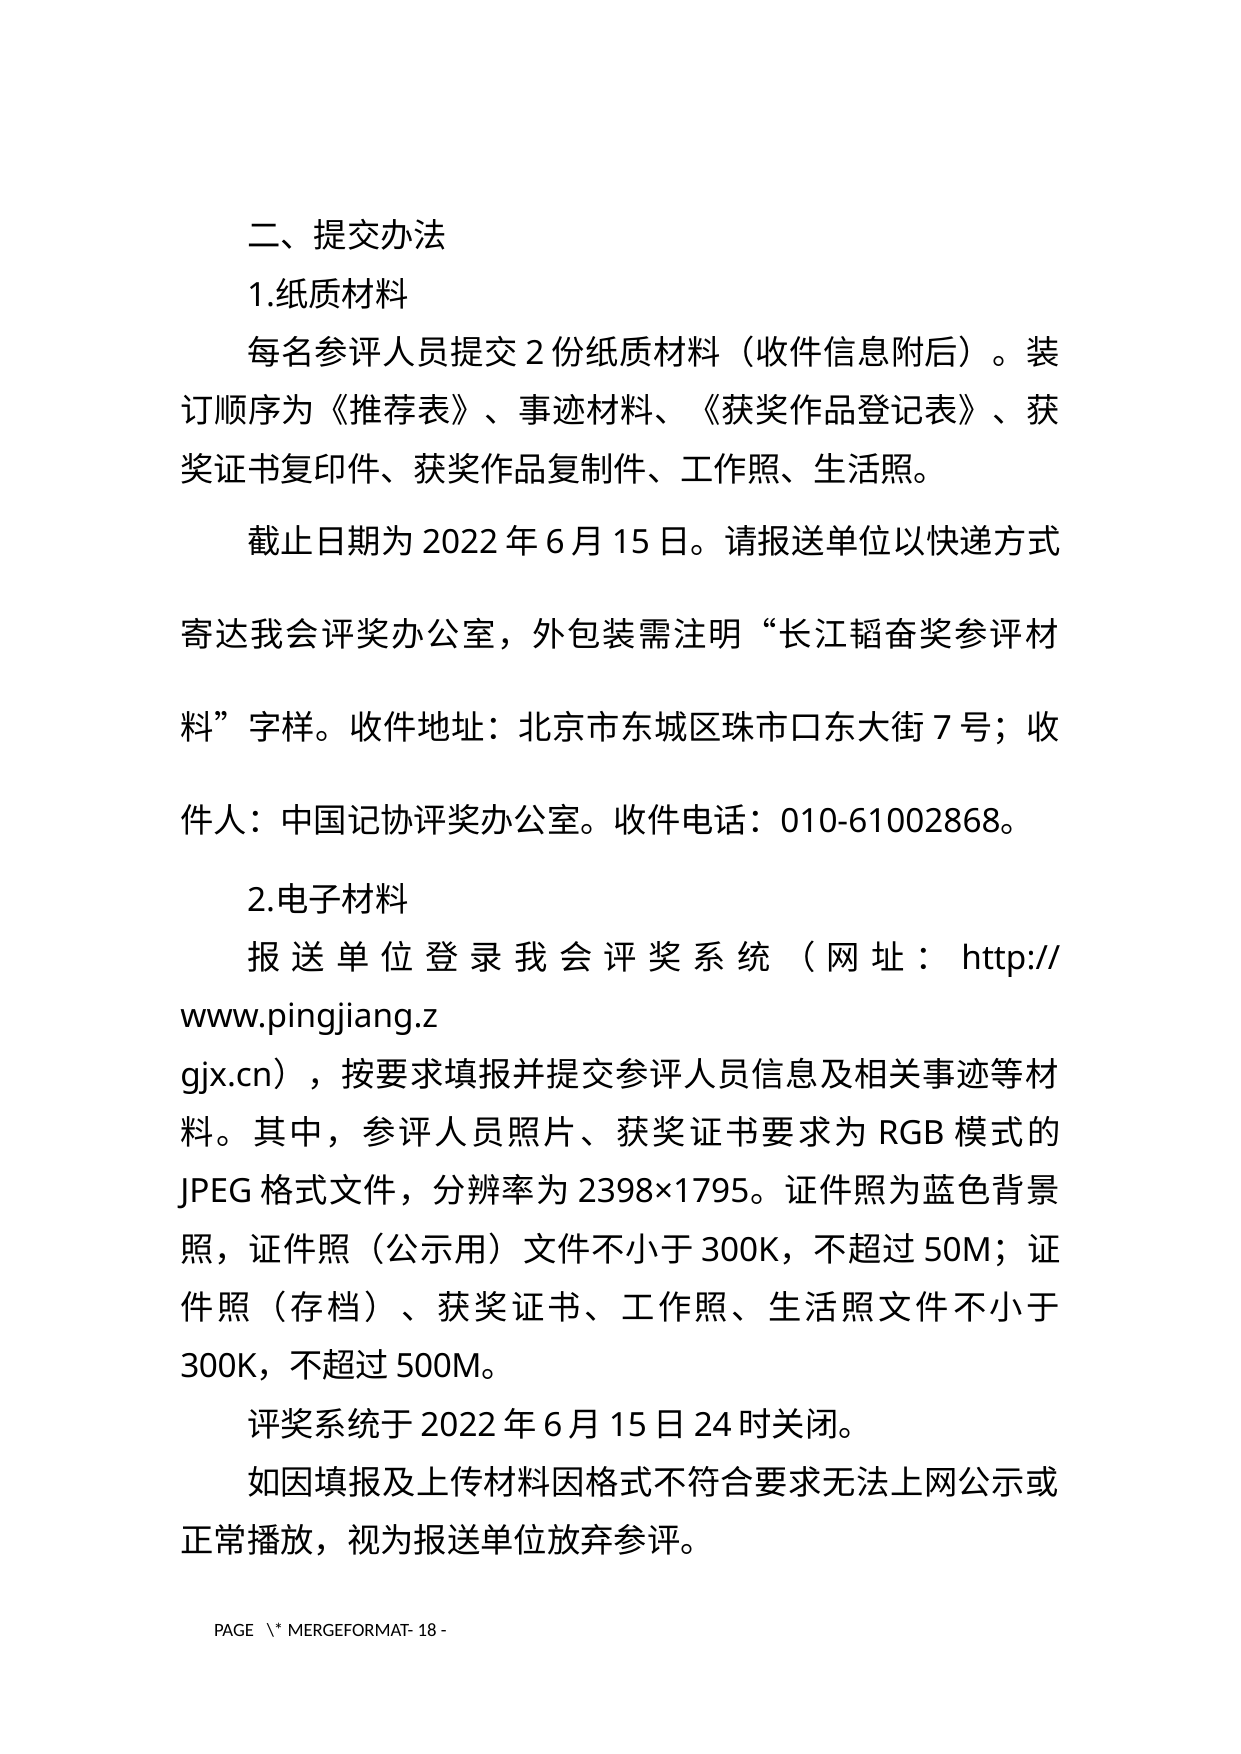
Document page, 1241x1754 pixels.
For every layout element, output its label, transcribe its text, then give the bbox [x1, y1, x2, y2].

subtitle 截止日期为2022年6月15日。请报送单位以快递方式寄达我会评奖办公室，外包装需注明“长江韬奋奖参评材料”字样。收件地址：北京市东城区珠市口东大街7号；收件人：中国记协评奖办公室。收件电话：010-61002868。 [180, 493, 1060, 864]
text gjx.cn），按要求填报并提交参评人员信息及相关事迹等材料。其中，参评人员照片、获奖证书要求为RGB模式的JPEG格式文件，分辨率为2398×1795。证件照为蓝色背景照，证件照（公示用）文件不小于300K，不超过50M；证件照（存档）、获奖证书、工作照、生活照文件不小于300K，不超过500M。 [180, 1039, 1060, 1389]
text 二、提交办法 [180, 201, 1060, 259]
text 如因填报及上传材料因格式不符合要求无法上网公示或正常播放，视为报送单位放弃参评。 [180, 1448, 1060, 1564]
text 1.纸质材料 [180, 259, 1060, 318]
text 每名参评人员提交2份纸质材料（收件信息附后）。装订顺序为《推荐表》、事迹材料、《获奖作品登记表》、获奖证书复印件、获奖作品复制件、工作照、生活照。 [180, 318, 1060, 493]
text 2.电子材料 [180, 864, 1060, 923]
text 报送单位登录我会评奖系统（网址：http://www.pingjiang.z [180, 923, 1060, 1039]
text 评奖系统于2022年6月15日24时关闭。 [180, 1389, 1060, 1448]
